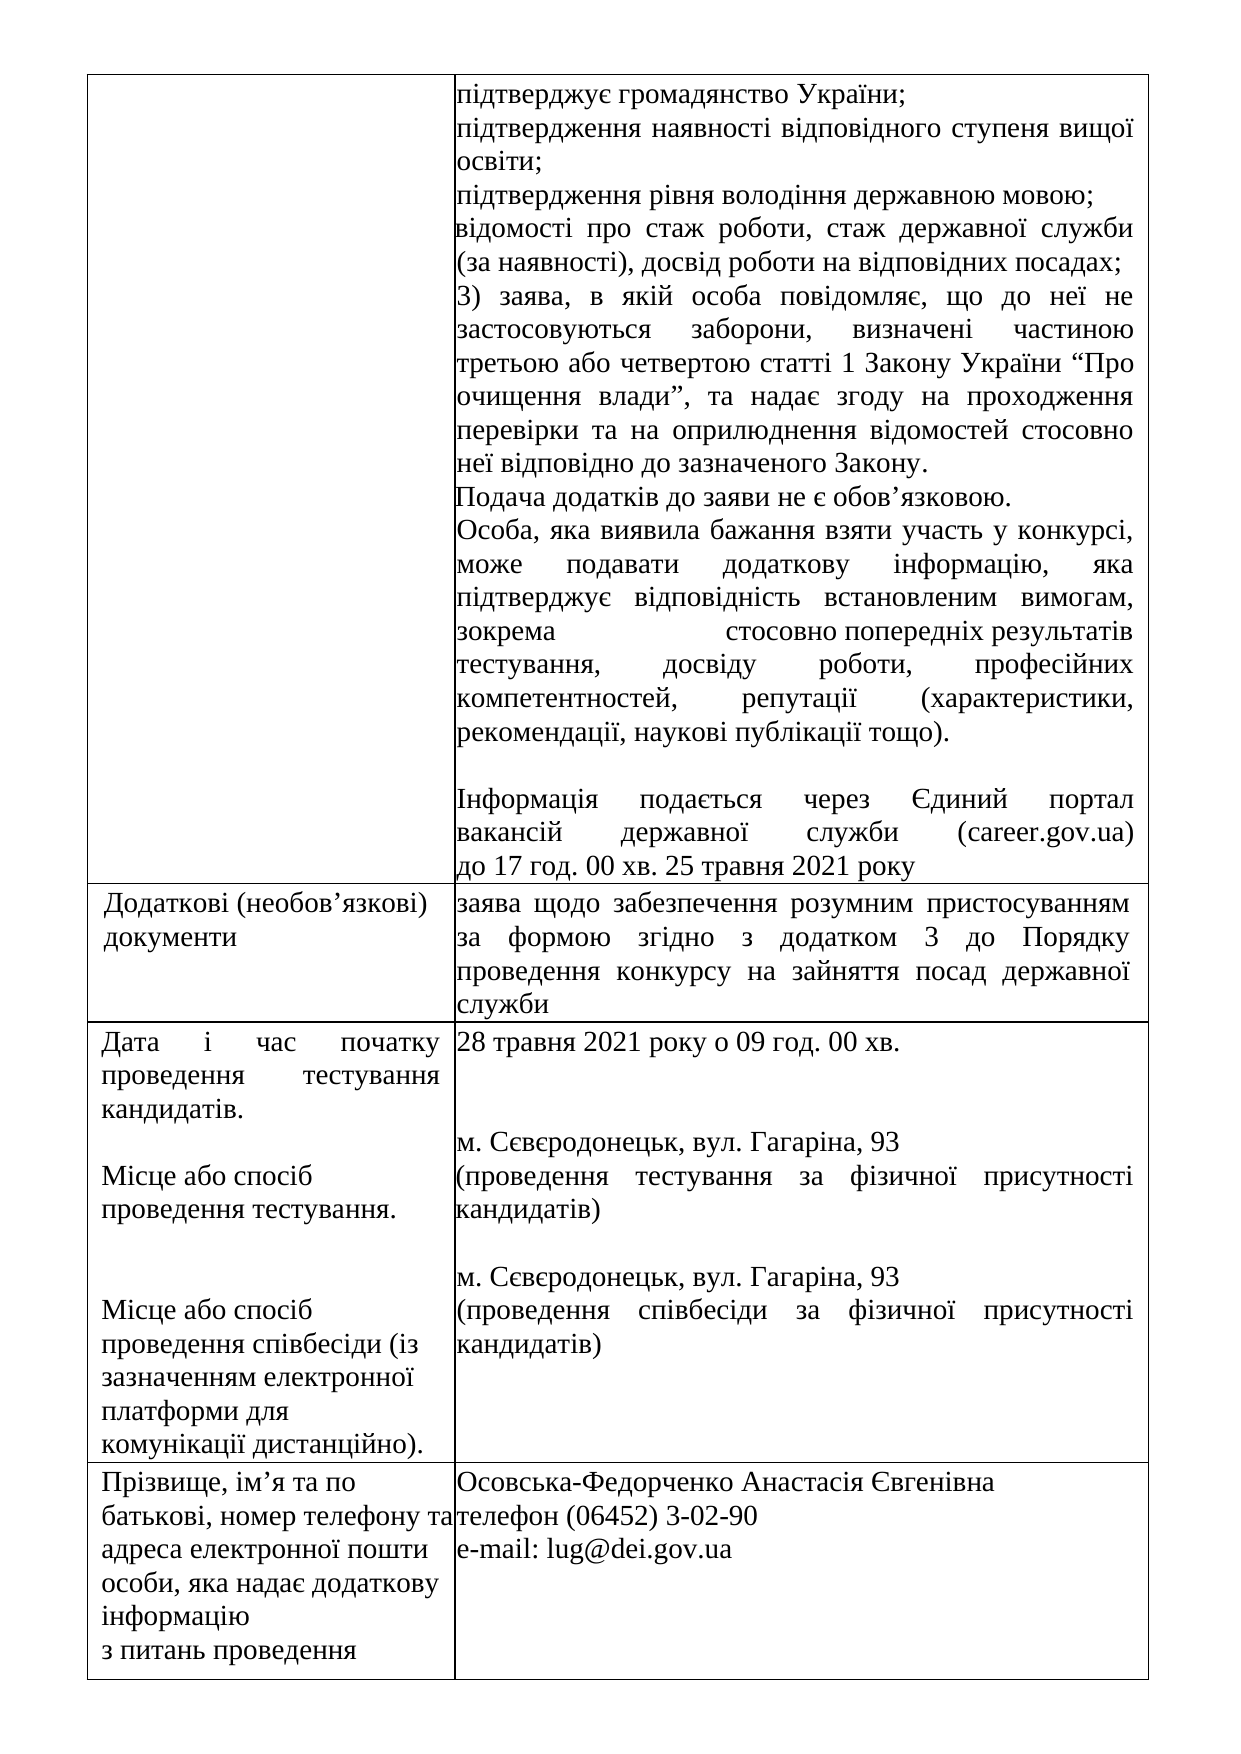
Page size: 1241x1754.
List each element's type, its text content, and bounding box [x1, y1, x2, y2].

table_cell заява щодо забезпечення розумним пристосуванням за формою згідно з додатком 3 до Порядку проведення конкурсу на зайняття посад державної служби [456, 884, 1148, 1021]
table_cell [88, 75, 454, 883]
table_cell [88, 1463, 454, 1679]
table_cell Додаткові (необов’язкові) документи [88, 884, 454, 1021]
table_cell 28 травня 2021 року о 09 год. 00 хв. м. Сєвєродонецьк, вул. Гагаріна, 93 (проведення тестування за фізичної присутності кандидатів) м. Сєвєродонецьк, вул. Гагаріна, 93 (проведення співбесіди за фізичної присутності кандидатів) [456, 1023, 1148, 1462]
table_cell Дата і час початку проведення тестування кандидатів. Місце або спосіб проведення тестування. Місце або спосіб проведення співбесіди (із зазначенням електронної платформи для комунікації дистанційно). [88, 1023, 454, 1462]
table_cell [456, 75, 1148, 883]
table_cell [456, 1463, 1148, 1679]
